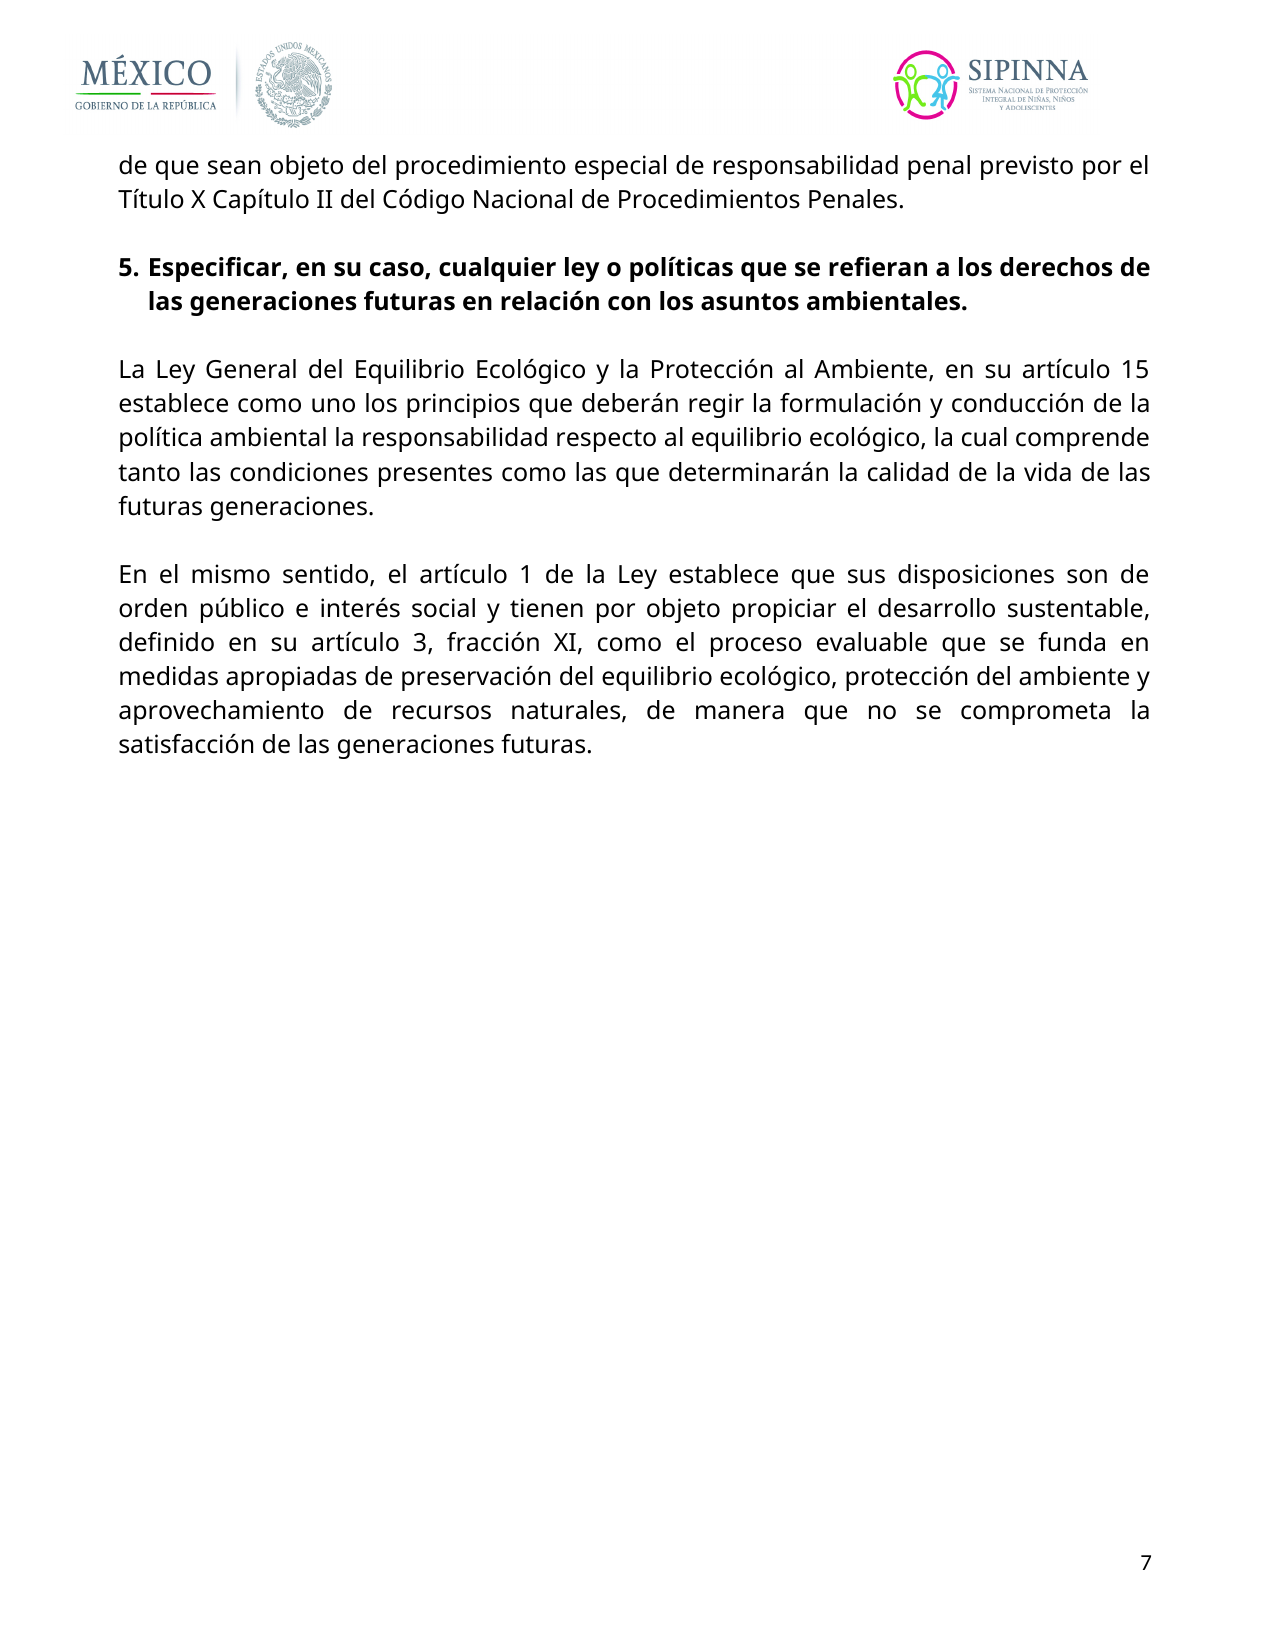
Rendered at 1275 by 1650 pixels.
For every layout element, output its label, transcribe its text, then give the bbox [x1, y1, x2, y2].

list Especificar, en su caso, cualquier ley o políticas que se refieran a los derechos de las generaciones futuras en relación con los asuntos ambientales. [118, 250, 1152, 318]
picture [62, 34, 1101, 135]
list La Ley General del Equilibrio Ecológico y la Protección al Ambiente, en su artículo 15 establece como uno los principios que deberán regir la formulación y conducción de la política ambiental la responsabilidad respecto al equilibrio ecológico, la cual comprende tanto las condiciones presentes como las que determinarán la calidad de la vida de las futuras generaciones. [118, 352, 1152, 522]
list En el mismo sentido, el artículo 1 de la Ley establece que sus disposiciones son de orden público e interés social y tienen por objeto propiciar el desarrollo sustentable, definido en su artículo 3, fracción XI, como el proceso evaluable que se funda en medidas apropiadas de preservación del equilibrio ecológico, protección del ambiente y aprovechamiento de recursos naturales, de manera que no se comprometa la satisfacción de las generaciones futuras. [118, 556, 1152, 761]
